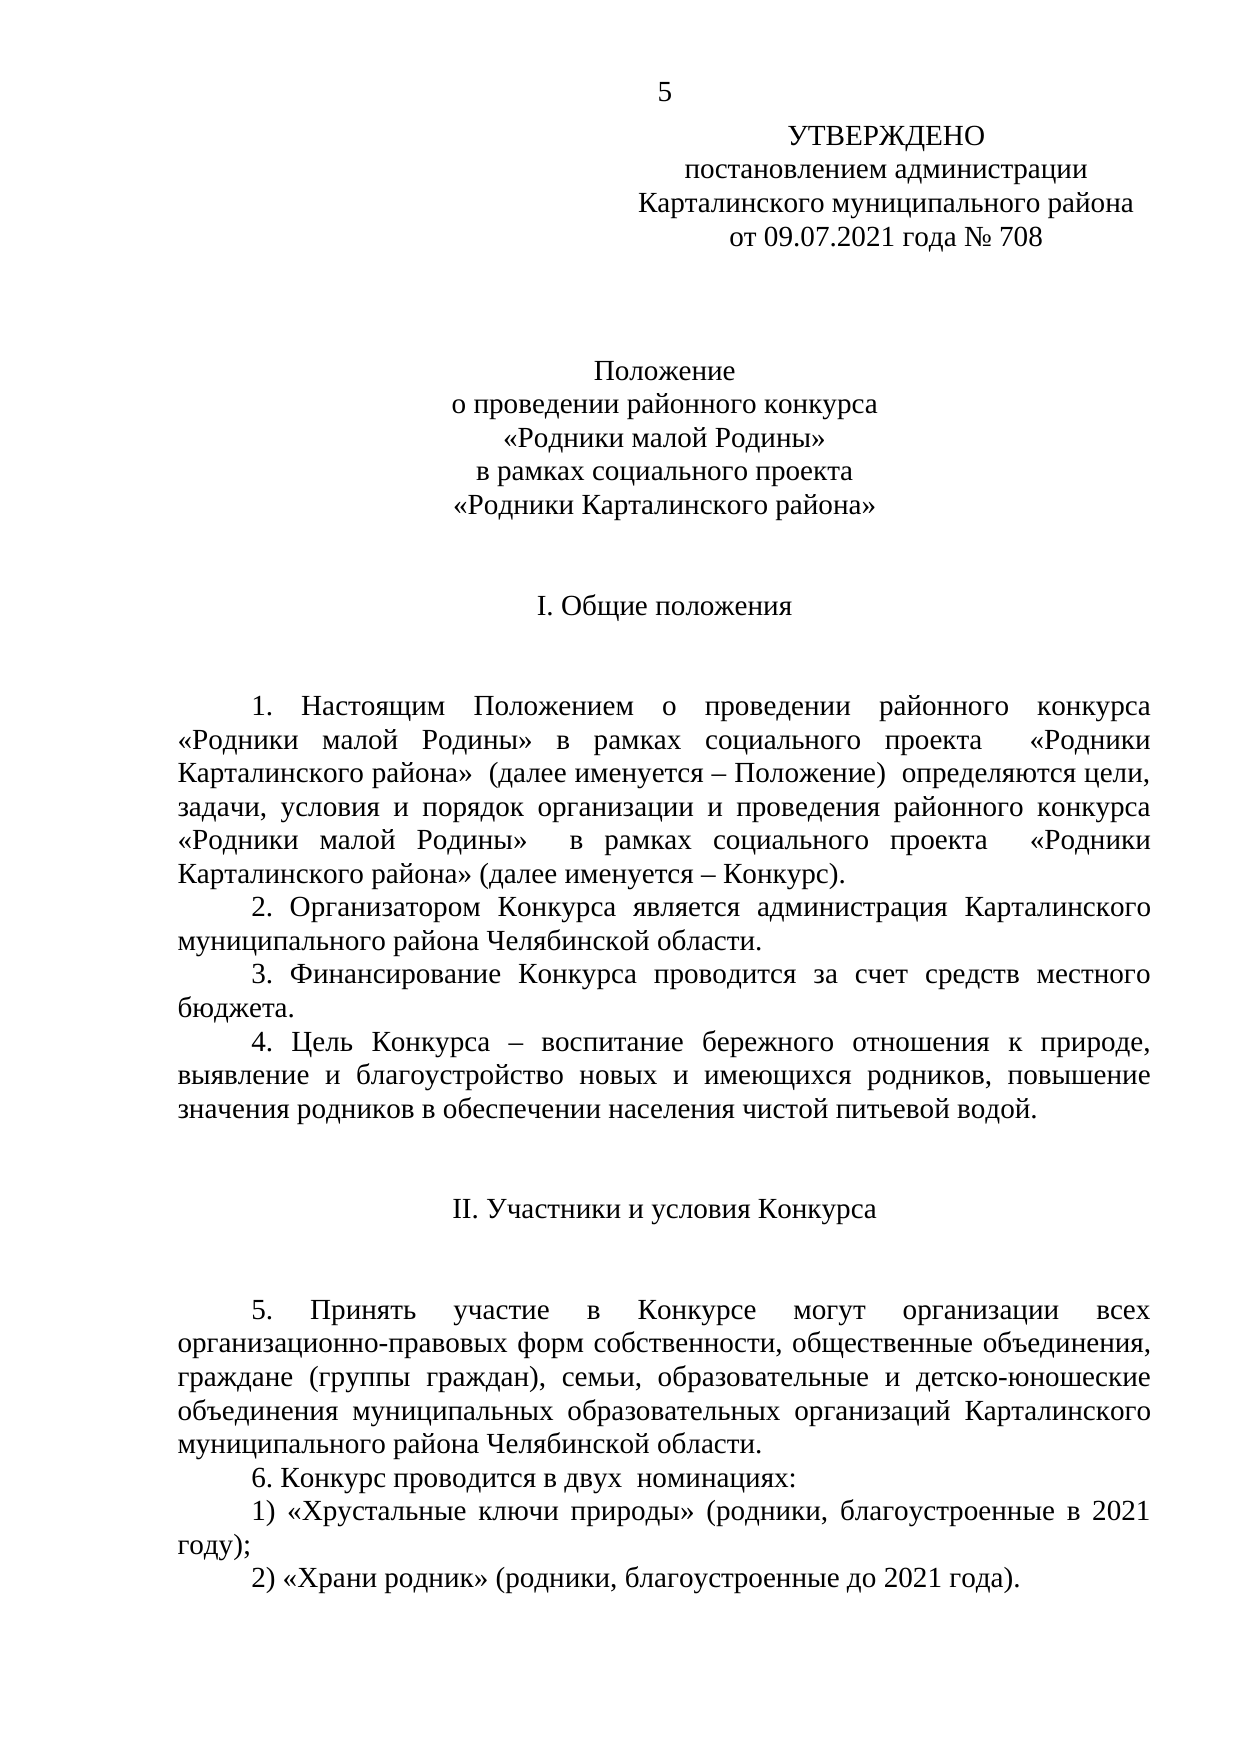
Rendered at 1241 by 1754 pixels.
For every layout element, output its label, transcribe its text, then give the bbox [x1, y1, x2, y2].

text 6. Конкурс проводится в двух номинациях: [177, 1460, 1152, 1493]
text в рамках социального проекта [177, 453, 1152, 487]
text от 09.07.2021 года № 708 [620, 219, 1152, 252]
text 1. Настоящим Положением о проведении районного конкурса «Родники малой Родины» в рамках социального проекта «Родники Карталинского района» (далее именуется – Положение) определяются цели, задачи, условия и порядок организации и проведения районного конкурса «Родники малой Родины» в рамках социального проекта «Родники Карталинского района» (далее именуется – Конкурс). [177, 688, 1152, 889]
text II. Участники и условия Конкурса [177, 1191, 1152, 1225]
text Положение [177, 353, 1152, 386]
text 3. Финансирование Конкурса проводится за счет средств местного бюджета. [177, 957, 1152, 1024]
text о проведении районного конкурса [177, 386, 1152, 420]
text постановлением администрации [620, 152, 1152, 185]
text Карталинского муниципального района [620, 185, 1152, 219]
text 5. Принять участие в Конкурсе могут организации всех организационно-правовых форм собственности, общественные объединения, граждане (группы граждан), семьи, образовательные и детско-юношеские объединения муниципальных образовательных организаций Карталинского муниципального района Челябинской области. [177, 1292, 1152, 1460]
text I. Общие положения [177, 588, 1152, 621]
text «Родники Карталинского района» [177, 487, 1152, 521]
text «Родники малой Родины» [177, 420, 1152, 453]
text 4. Цель Конкурса – воспитание бережного отношения к природе, выявление и благоустройство новых и имеющихся родников, повышение значения родников в обеспечении населения чистой питьевой водой. [177, 1024, 1152, 1124]
text УТВЕРЖДЕНО [620, 118, 1152, 152]
text 1) «Хрустальные ключи природы» (родники, благоустроенные в 2021 году); [177, 1493, 1152, 1560]
text 2) «Храни родник» (родники, благоустроенные до 2021 года). [177, 1560, 1152, 1594]
text 2. Организатором Конкурса является администрация Карталинского муниципального района Челябинской области. [177, 889, 1152, 957]
